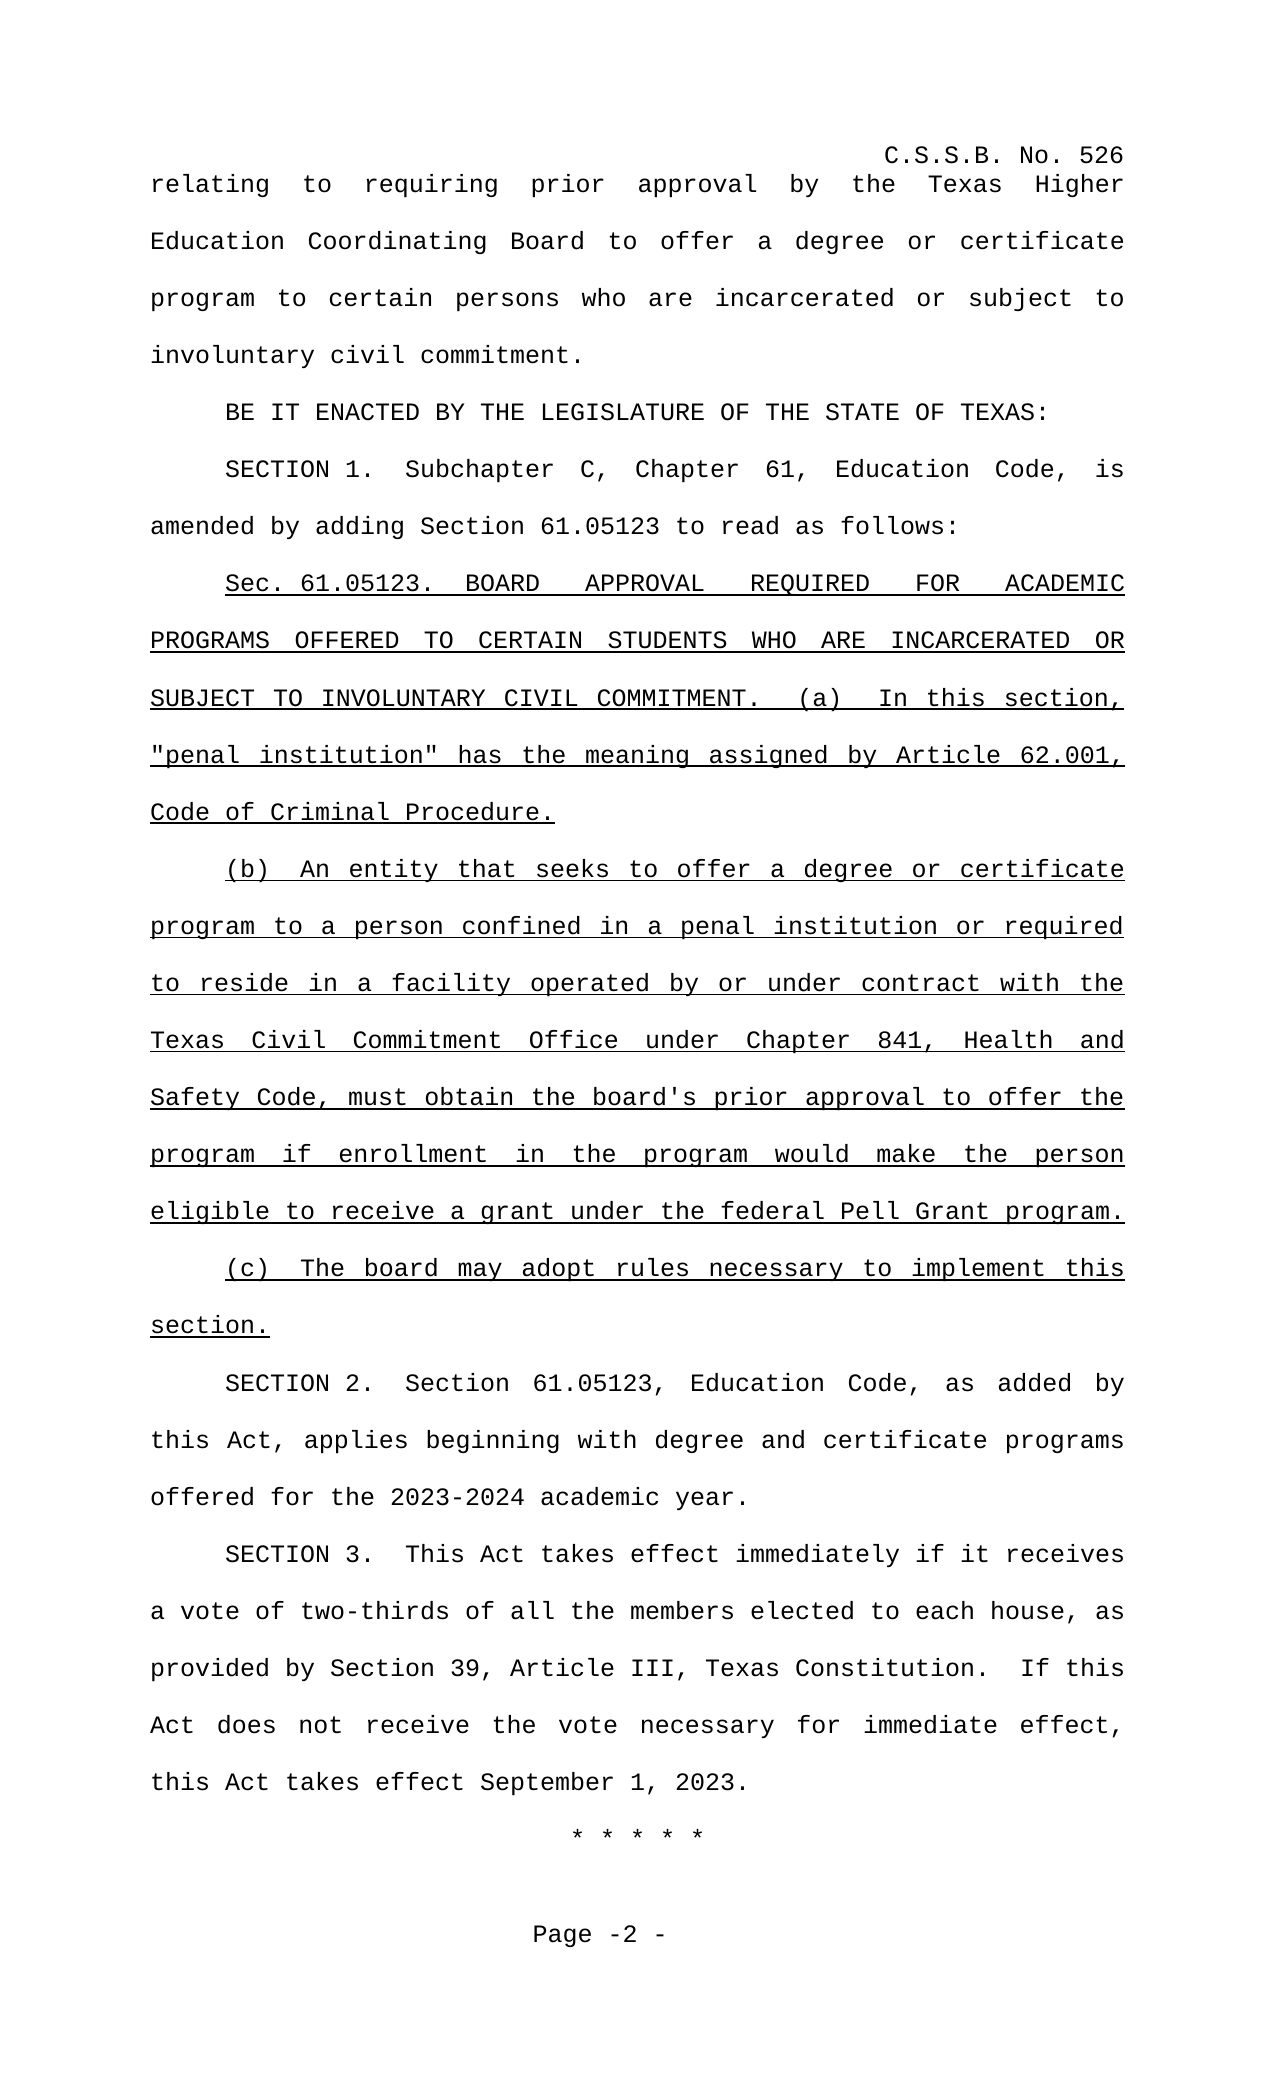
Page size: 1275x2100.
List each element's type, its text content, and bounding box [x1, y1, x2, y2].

text BE IT ENACTED BY THE LEGISLATURE OF THE STATE OF TEXAS: [150, 399, 1125, 428]
text relating to requiring prior approval by the Texas Higher Education Coordinating Board to offer a degree or certificate program to certain persons who are incarcerated or subject to involuntary civil commitment. [150, 171, 1125, 371]
text (b) An entity that seeks to offer a degree or certificate program to a person confined in a penal institution or required to reside in a facility operated by or under contract with the Texas Civil Commitment Office under Chapter 841, Health and Safety Code, must obtain the board's prior approval to offer the program if enrollment in the program would make the person eligible to receive a grant under the federal Pell Grant program. [150, 995, 1125, 1051]
text (b) An entity that seeks to offer a degree or certificate program to a person confined in a penal institution or required to reside in a facility operated by or under contract with the Texas Civil Commitment Office under Chapter 841, Health and Safety Code, must obtain the board's prior approval to offer the program if enrollment in the program would make the person eligible to receive a grant under the federal Pell Grant program. [150, 1052, 1125, 1108]
text Sec. 61.05123. BOARD APPROVAL REQUIRED FOR ACADEMIC PROGRAMS OFFERED TO CERTAIN STUDENTS WHO ARE INCARCERATED OR SUBJECT TO INVOLUNTARY CIVIL COMMITMENT. (a) In this section, "penal institution" has the meaning assigned by Article 62.001, Code of Criminal Procedure. [150, 571, 1125, 651]
text (b) An entity that seeks to offer a degree or certificate program to a person confined in a penal institution or required to reside in a facility operated by or under contract with the Texas Civil Commitment Office under Chapter 841, Health and Safety Code, must obtain the board's prior approval to offer the program if enrollment in the program would make the person eligible to receive a grant under the federal Pell Grant program. [150, 856, 1125, 994]
text Sec. 61.05123. BOARD APPROVAL REQUIRED FOR ACADEMIC PROGRAMS OFFERED TO CERTAIN STUDENTS WHO ARE INCARCERATED OR SUBJECT TO INVOLUNTARY CIVIL COMMITMENT. (a) In this section, "penal institution" has the meaning assigned by Article 62.001, Code of Criminal Procedure. [150, 653, 1125, 765]
text SECTION 2. Section 61.05123, Education Code, as added by this Act, applies beginning with degree and certificate programs offered for the 2023-2024 academic year. [150, 1370, 1125, 1513]
text SECTION 3. This Act takes effect immediately if it receives a vote of two-thirds of all the members elected to each house, as provided by Section 39, Article III, Texas Constitution. If this Act does not receive the vote necessary for immediate effect, this Act takes effect September 1, 2023. [150, 1541, 1125, 1798]
text (b) An entity that seeks to offer a degree or certificate program to a person confined in a penal institution or required to reside in a facility operated by or under contract with the Texas Civil Commitment Office under Chapter 841, Health and Safety Code, must obtain the board's prior approval to offer the program if enrollment in the program would make the person eligible to receive a grant under the federal Pell Grant program. [150, 1110, 1125, 1165]
text Sec. 61.05123. BOARD APPROVAL REQUIRED FOR ACADEMIC PROGRAMS OFFERED TO CERTAIN STUDENTS WHO ARE INCARCERATED OR SUBJECT TO INVOLUNTARY CIVIL COMMITMENT. (a) In this section, "penal institution" has the meaning assigned by Article 62.001, Code of Criminal Procedure. [150, 767, 1125, 828]
text (b) An entity that seeks to offer a degree or certificate program to a person confined in a penal institution or required to reside in a facility operated by or under contract with the Texas Civil Commitment Office under Chapter 841, Health and Safety Code, must obtain the board's prior approval to offer the program if enrollment in the program would make the person eligible to receive a grant under the federal Pell Grant program. [150, 1167, 1125, 1222]
text (c) The board may adopt rules necessary to implement this section. [150, 1256, 1125, 1341]
text SECTION 1. Subchapter C, Chapter 61, Education Code, is amended by adding Section 61.05123 to read as follows: [150, 457, 1125, 542]
text * * * * * [150, 1827, 1125, 1855]
